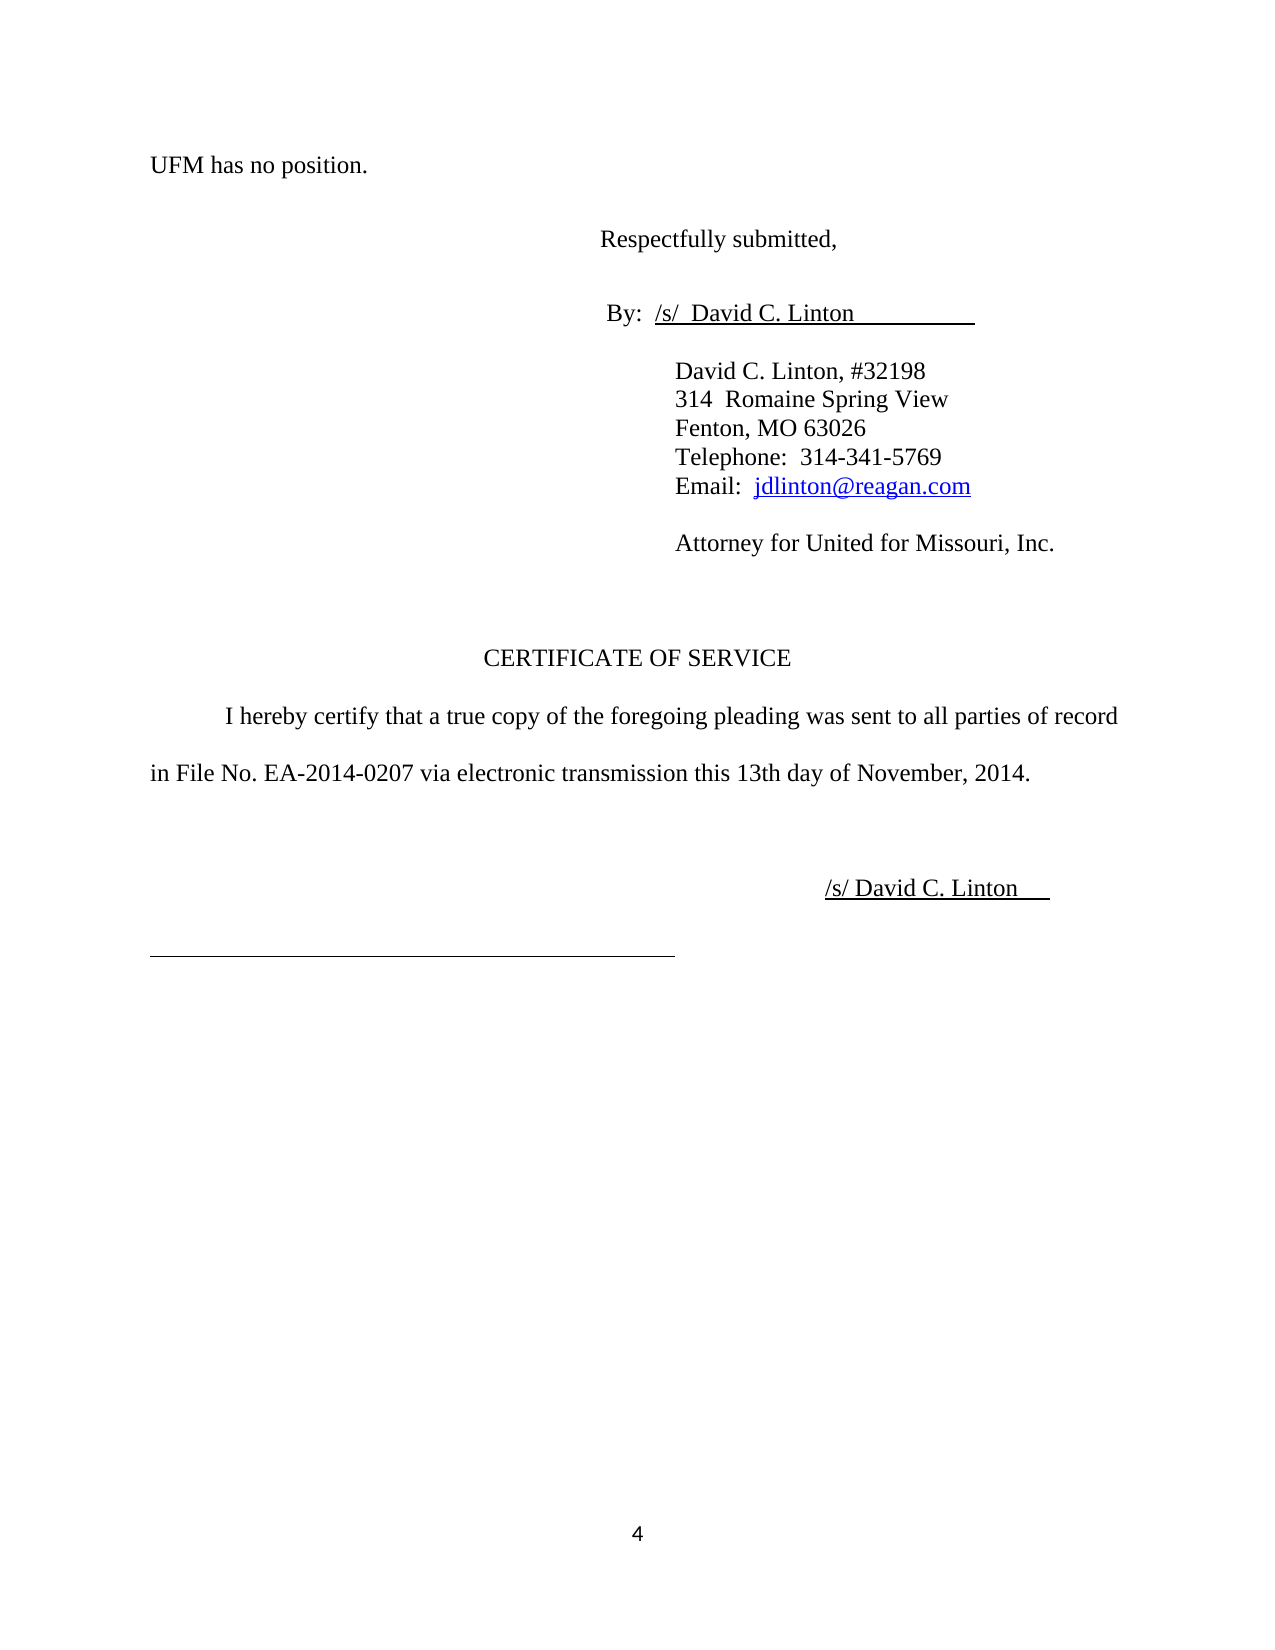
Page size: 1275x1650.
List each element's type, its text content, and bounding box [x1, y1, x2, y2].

text Attorney for United for Missouri, Inc. [150, 528, 1125, 557]
text CERTIFICATE OF SERVICE [150, 643, 1125, 672]
text Email: jdlinton@reagan.com [150, 471, 1125, 499]
text Respectfully submitted, [150, 224, 1125, 253]
text I hereby certify that a true copy of the foregoing pleading was sent to all parties of record in File No. EA-2014-0207 via electronic transmission this 13th day of November, 2014. [150, 701, 1125, 787]
text /s/ David C. Linton [150, 816, 1125, 959]
text Telephone: 314-341-5769 [150, 442, 1125, 471]
text UFM has no position. [150, 150, 1125, 179]
text Fenton, MO 63026 [150, 413, 1125, 442]
text David C. Linton, #32198 [150, 356, 1125, 384]
text By: /s/ David C. Linton [150, 298, 1125, 327]
text 314 Romaine Spring View [150, 384, 1125, 413]
